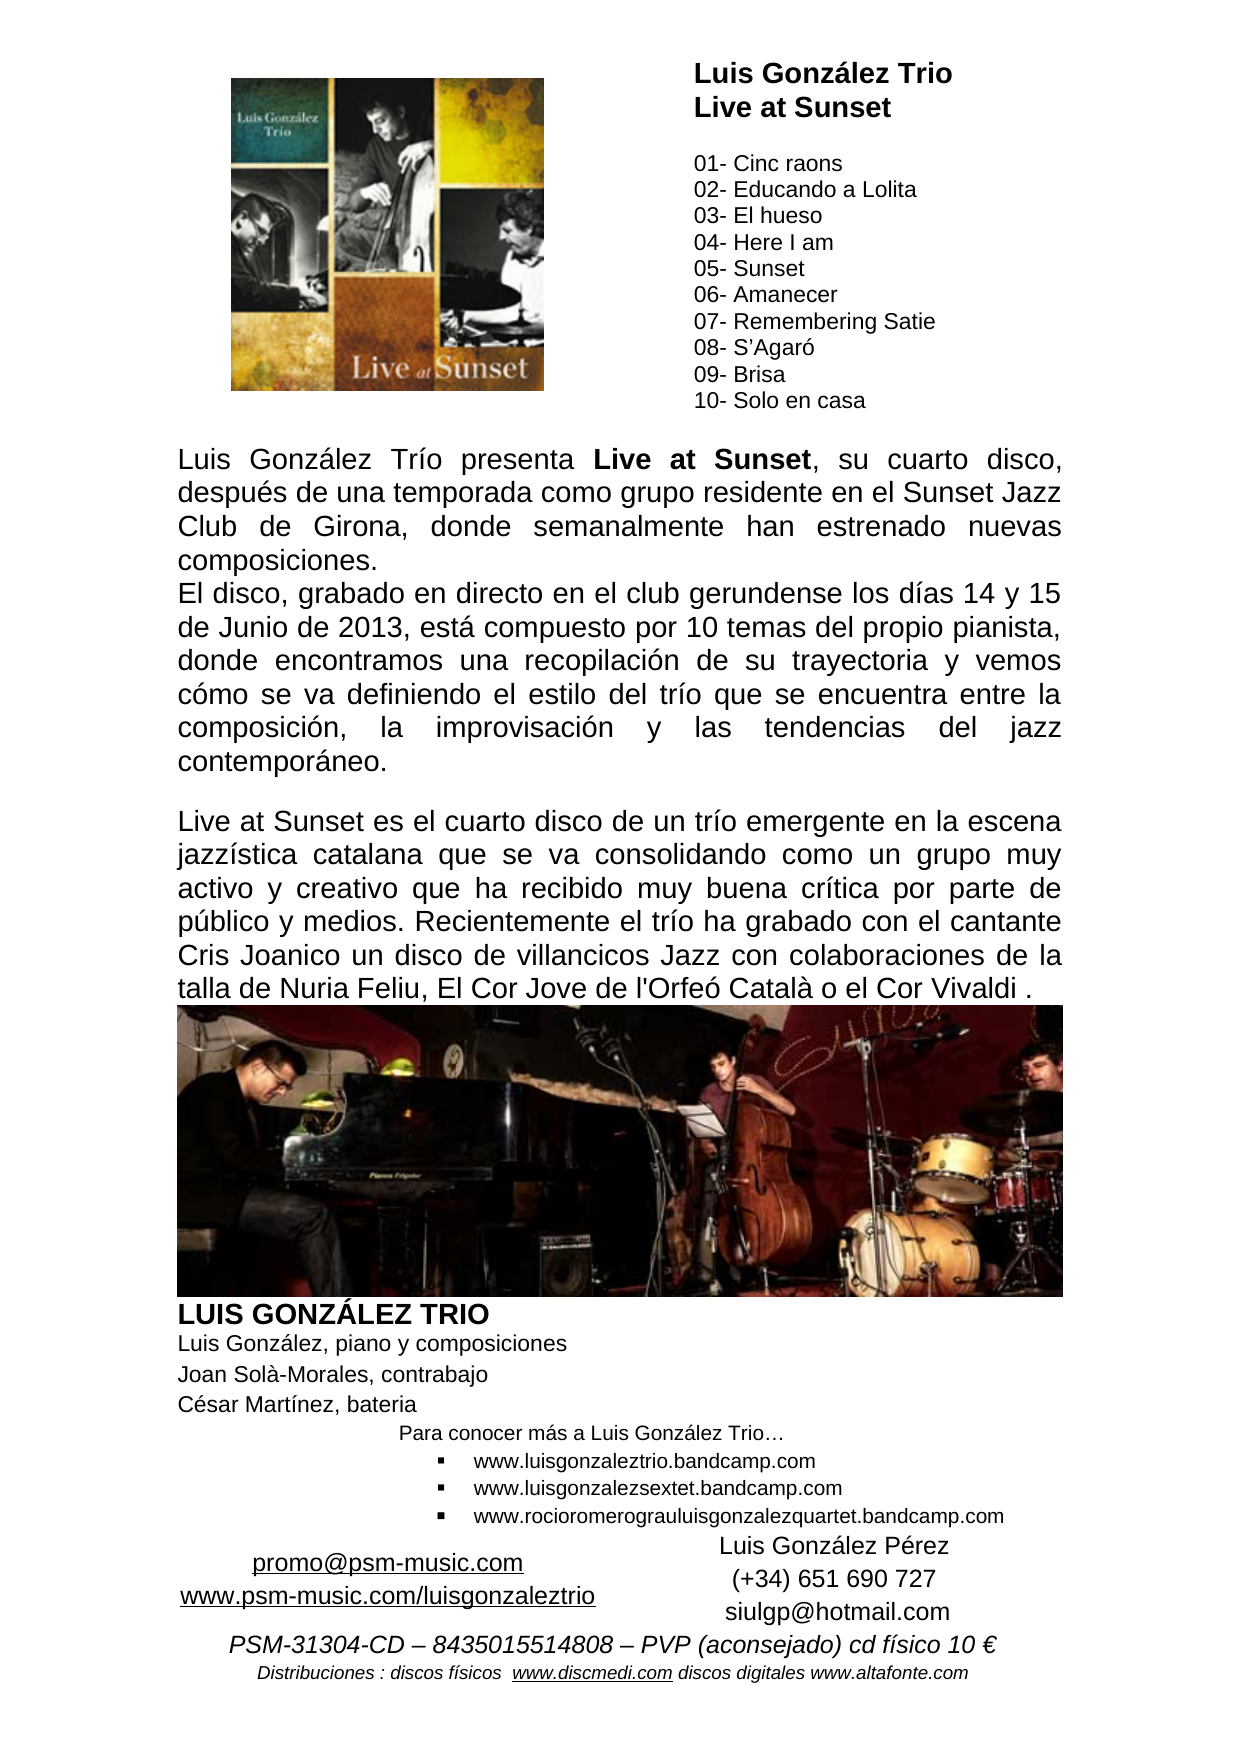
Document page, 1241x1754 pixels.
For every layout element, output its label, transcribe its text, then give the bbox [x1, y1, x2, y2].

picture [231, 78, 544, 391]
table_header Luis González Trio Live at Sunset 01- Cinc raons 02- Educando a Lolita 03- El hueso 04- Here I am 05- Sunset 06- Amanecer 07- Remembering Satie 08- S’Agaró 09- Brisa 10- Solo en casa [613, 56, 1063, 413]
text Luis González, piano y composiciones Joan Solà-Morales, contrabajo César Martínez, bateria [177, 1330, 1063, 1417]
list www.luisgonzalezsextet.bandcamp.com [436, 1476, 1063, 1500]
subtitle Para conocer más a Luis González Trio… [398, 1421, 1063, 1445]
table_cell PSM-31304-CD – 8435015514808 – PVP (aconsejado) cd físico 10 € Distribuciones : discos físicos www.discmedi.com discos digitales www.altafonte.com [163, 1630, 1063, 1687]
picture [177, 1005, 1063, 1297]
table_header [163, 56, 613, 413]
text LUIS GONZÁLEZ TRIO [177, 1297, 1063, 1330]
text El disco, grabado en directo en el club gerundense los días 14 y 15 de Junio de 2013, está compuesto por 10 temas del propio pianista, donde encontramos una recopilación de su trayectoria y vemos cómo se va definiendo el estilo del trío que se encuentra entre la composición, la improvisación y las tendencias del jazz contemporáneo. [177, 576, 1063, 804]
text Live at Sunset es el cuarto disco de un trío emergente en la escena jazzística catalana que se va consolidando como un grupo muy activo y creativo que ha recibido muy buena crítica por parte de público y medios. Recientemente el trío ha grabado con el cantante Cris Joanico un disco de villancicos Jazz con colaboraciones de la talla de Nuria Feliu, El Cor Jove de l'Orfeó Català o el Cor Vivaldi . [177, 804, 1063, 1005]
table_header promo@psm-music.com www.psm-music.com/luisgonzaleztrio [163, 1531, 613, 1630]
text Luis González Trío presenta Live at Sunset, su cuarto disco, después de una temporada como grupo residente en el Sunset Jazz Club de Girona, donde semanalmente han estrenado nuevas composiciones. [177, 442, 1063, 576]
list www.rocioromerograuluisgonzalezquartet.bandcamp.com [436, 1504, 1063, 1528]
table_header Luis González Pérez (+34) 651 690 727 siulgp@hotmail.com [613, 1531, 1063, 1630]
list www.luisgonzaleztrio.bandcamp.com [436, 1448, 1063, 1472]
